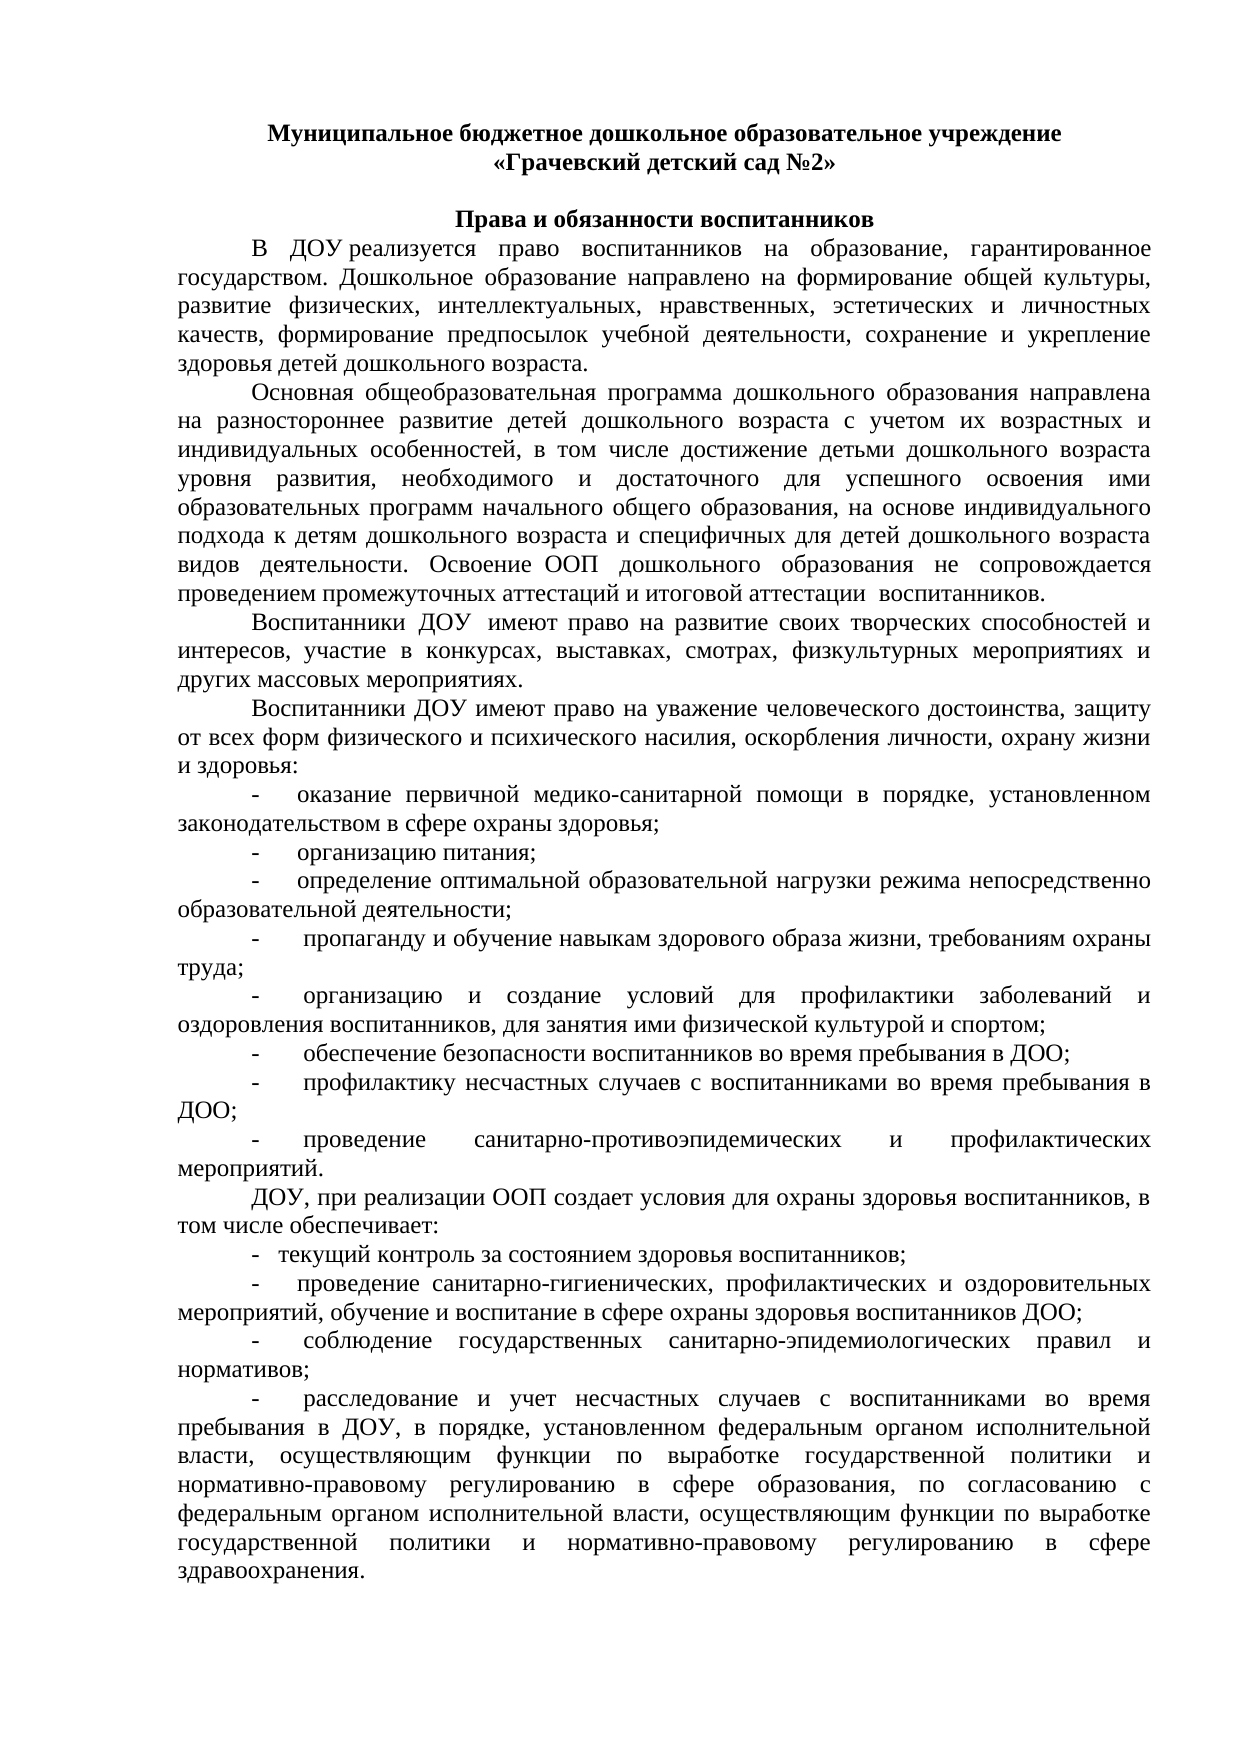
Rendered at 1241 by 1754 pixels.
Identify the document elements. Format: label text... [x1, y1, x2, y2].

text - оказание первичной медико-санитарной помощи в порядке, установленном законодательством в сфере охраны здоровья; [177, 779, 1152, 837]
text Муниципальное бюджетное дошкольное образовательное учреждение [177, 118, 1152, 147]
text Воспитанники ДОУ имеют право на уважение человеческого достоинства, защиту от всех форм физического и психического насилия, оскорбления личности, охрану жизни и здоровья: [177, 693, 1152, 779]
text - расследование и учет несчастных случаев с воспитанниками во время пребывания в ДОУ, в порядке, установленном федеральным органом исполнительной власти, осуществляющим функции по выработке государственной политики и нормативно-правовому регулированию в сфере образования, по согласованию с федеральным органом исполнительной власти, осуществляющим функции по выработке государственной политики и нормативно-правовому регулированию в сфере здравоохранения. [177, 1383, 1152, 1584]
text - проведение санитарно-гигиенических, профилактических и оздоровительных мероприятий, обучение и воспитание в сфере охраны здоровья воспитанников ДОО; [177, 1268, 1152, 1326]
text В ДОУ реализуется право воспитанников на образование, гарантированное государством. Дошкольное образование направлено на формирование общей культуры, развитие физических, интеллектуальных, нравственных, эстетических и личностных качеств, формирование предпосылок учебной деятельности, сохранение и укрепление здоровья детей дошкольного возраста. [177, 233, 1152, 377]
text - организацию и создание условий для профилактики заболеваний и оздоровления воспитанников, для занятия ими физической культурой и спортом; [177, 981, 1152, 1038]
text Основная общеобразовательная программа дошкольного образования направлена на разностороннее развитие детей дошкольного возраста с учетом их возрастных и индивидуальных особенностей, в том числе достижение детьми дошкольного возраста уровня развития, необходимого и достаточного для успешного освоения ими образовательных программ начального общего образования, на основе индивидуального подхода к детям дошкольного возраста и специфичных для детей дошкольного возраста видов деятельности. Освоение ООП дошкольного образования не сопровождается проведением промежуточных аттестаций и итоговой аттестации воспитанников. [177, 377, 1152, 607]
text - определение оптимальной образовательной нагрузки режима непосредственно образовательной деятельности; [177, 866, 1152, 923]
text - пропаганду и обучение навыкам здорового образа жизни, требованиям охраны труда; [177, 923, 1152, 981]
text - обеспечение безопасности воспитанников во время пребывания в ДОО; [177, 1038, 1152, 1067]
text ДОУ, при реализации ООП создает условия для охраны здоровья воспитанников, в том числе обеспечивает: [177, 1182, 1152, 1239]
text - текущий контроль за состоянием здоровья воспитанников; [177, 1239, 1152, 1268]
text - организацию питания; [177, 837, 1152, 866]
text Воспитанники ДОУ имеют право на развитие своих творческих способностей и интересов, участие в конкурсах, выставках, смотрах, физкультурных мероприятиях и других массовых мероприятиях. [177, 607, 1152, 693]
text - профилактику несчастных случаев с воспитанниками во время пребывания в ДОО; [177, 1067, 1152, 1124]
text - проведение санитарно-противоэпидемических и профилактических мероприятий. [177, 1124, 1152, 1182]
text «Грачевский детский сад №2» [177, 147, 1152, 176]
text - соблюдение государственных санитарно-эпидемиологических правил и нормативов; [177, 1326, 1152, 1383]
text Права и обязанности воспитанников [177, 204, 1152, 233]
